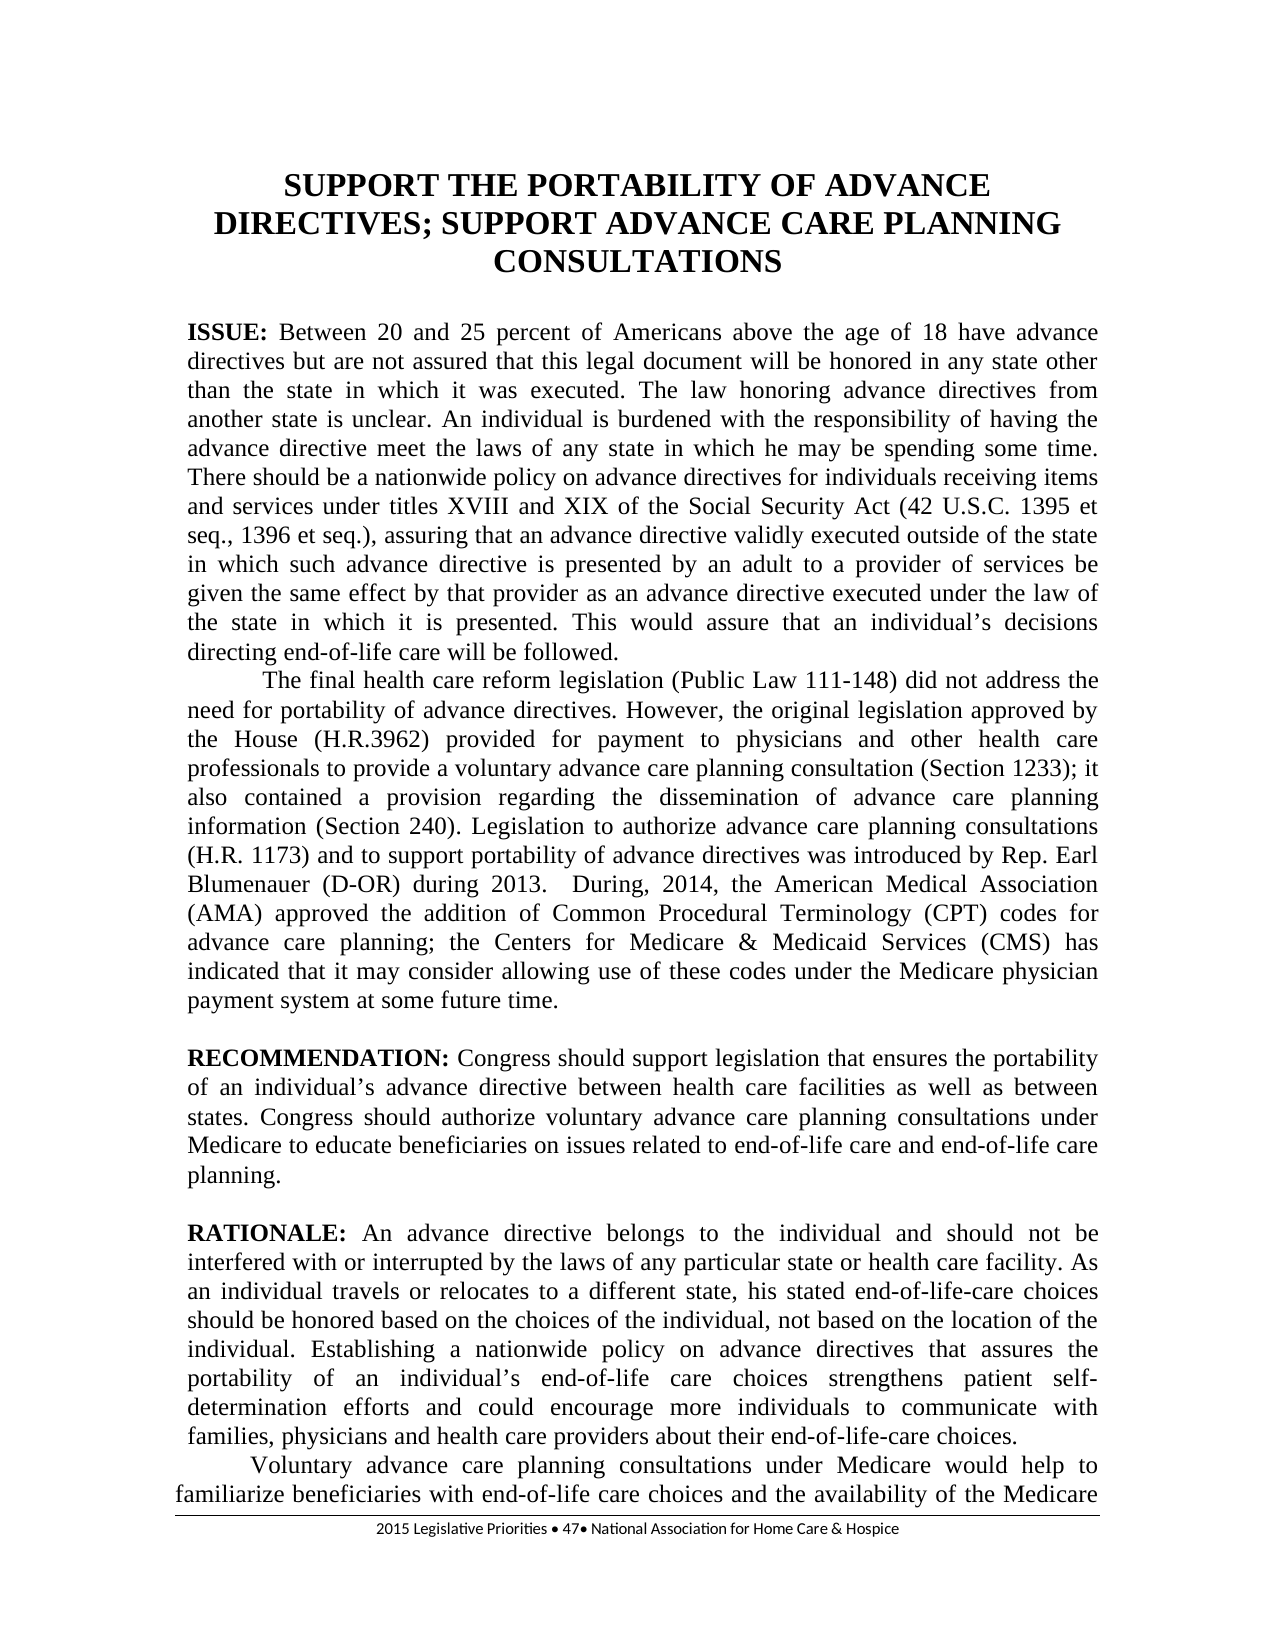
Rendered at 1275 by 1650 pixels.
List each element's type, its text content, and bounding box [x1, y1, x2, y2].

text The final health care reform legislation (Public Law 111-148) did not address the need for portability of advance directives. However, the original legislation approved by the House (H.R.3962) provided for payment to physicians and other health care professionals to provide a voluntary advance care planning consultation (Section 1233); it also contained a provision regarding the dissemination of advance care planning information (Section 240). Legislation to authorize advance care planning consultations (H.R. 1173) and to support portability of advance directives was introduced by Rep. Earl Blumenauer (D-OR) during 2013. During, 2014, the American Medical Association (AMA) approved the addition of Common Procedural Terminology (CPT) codes for advance care planning; the Centers for Medicare & Medicaid Services (CMS) has indicated that it may consider allowing use of these codes under the Medicare physician payment system at some future time. [187, 665, 1100, 1014]
text RECOMMENDATION: Congress should support legislation that ensures the portability of an individual’s advance directive between health care facilities as well as between states. Congress should authorize voluntary advance care planning consultations under Medicare to educate beneficiaries on issues related to end-of-life care and end-of-life care planning. [187, 1043, 1100, 1188]
text ISSUE: Between 20 and 25 percent of Americans above the age of 18 have advance directives but are not assured that this legal document will be honored in any state other than the state in which it was executed. The law honoring advance directives from another state is unclear. An individual is burdened with the responsibility of having the advance directive meet the laws of any state in which he may be spending some time. There should be a nationwide policy on advance directives for individuals receiving items and services under titles XVIII and XIX of the Social Security Act (42 U.S.C. 1395 et seq., 1396 et seq.), assuring that an advance directive validly executed outside of the state in which such advance directive is presented by an adult to a provider of services be given the same effect by that provider as an advance directive executed under the law of the state in which it is presented. This would assure that an individual’s decisions directing end-of-life care will be followed. [187, 317, 1100, 665]
subtitle SUPPORT THE PORTABILITY OF ADVANCE DIRECTIVES; SUPPORT ADVANCE CARE PLANNING CONSULTATIONS [175, 164, 1100, 280]
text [175, 1450, 1100, 1508]
text RATIONALE: An advance directive belongs to the individual and should not be interfered with or interrupted by the laws of any particular state or health care facility. As an individual travels or relocates to a different state, his stated end-of-life-care choices should be honored based on the choices of the individual, not based on the location of the individual. Establishing a nationwide policy on advance directives that assures the portability of an individual’s end-of-life care choices strengthens patient self-determination efforts and could encourage more individuals to communicate with families, physicians and health care providers about their end-of-life-care choices. [187, 1218, 1100, 1450]
